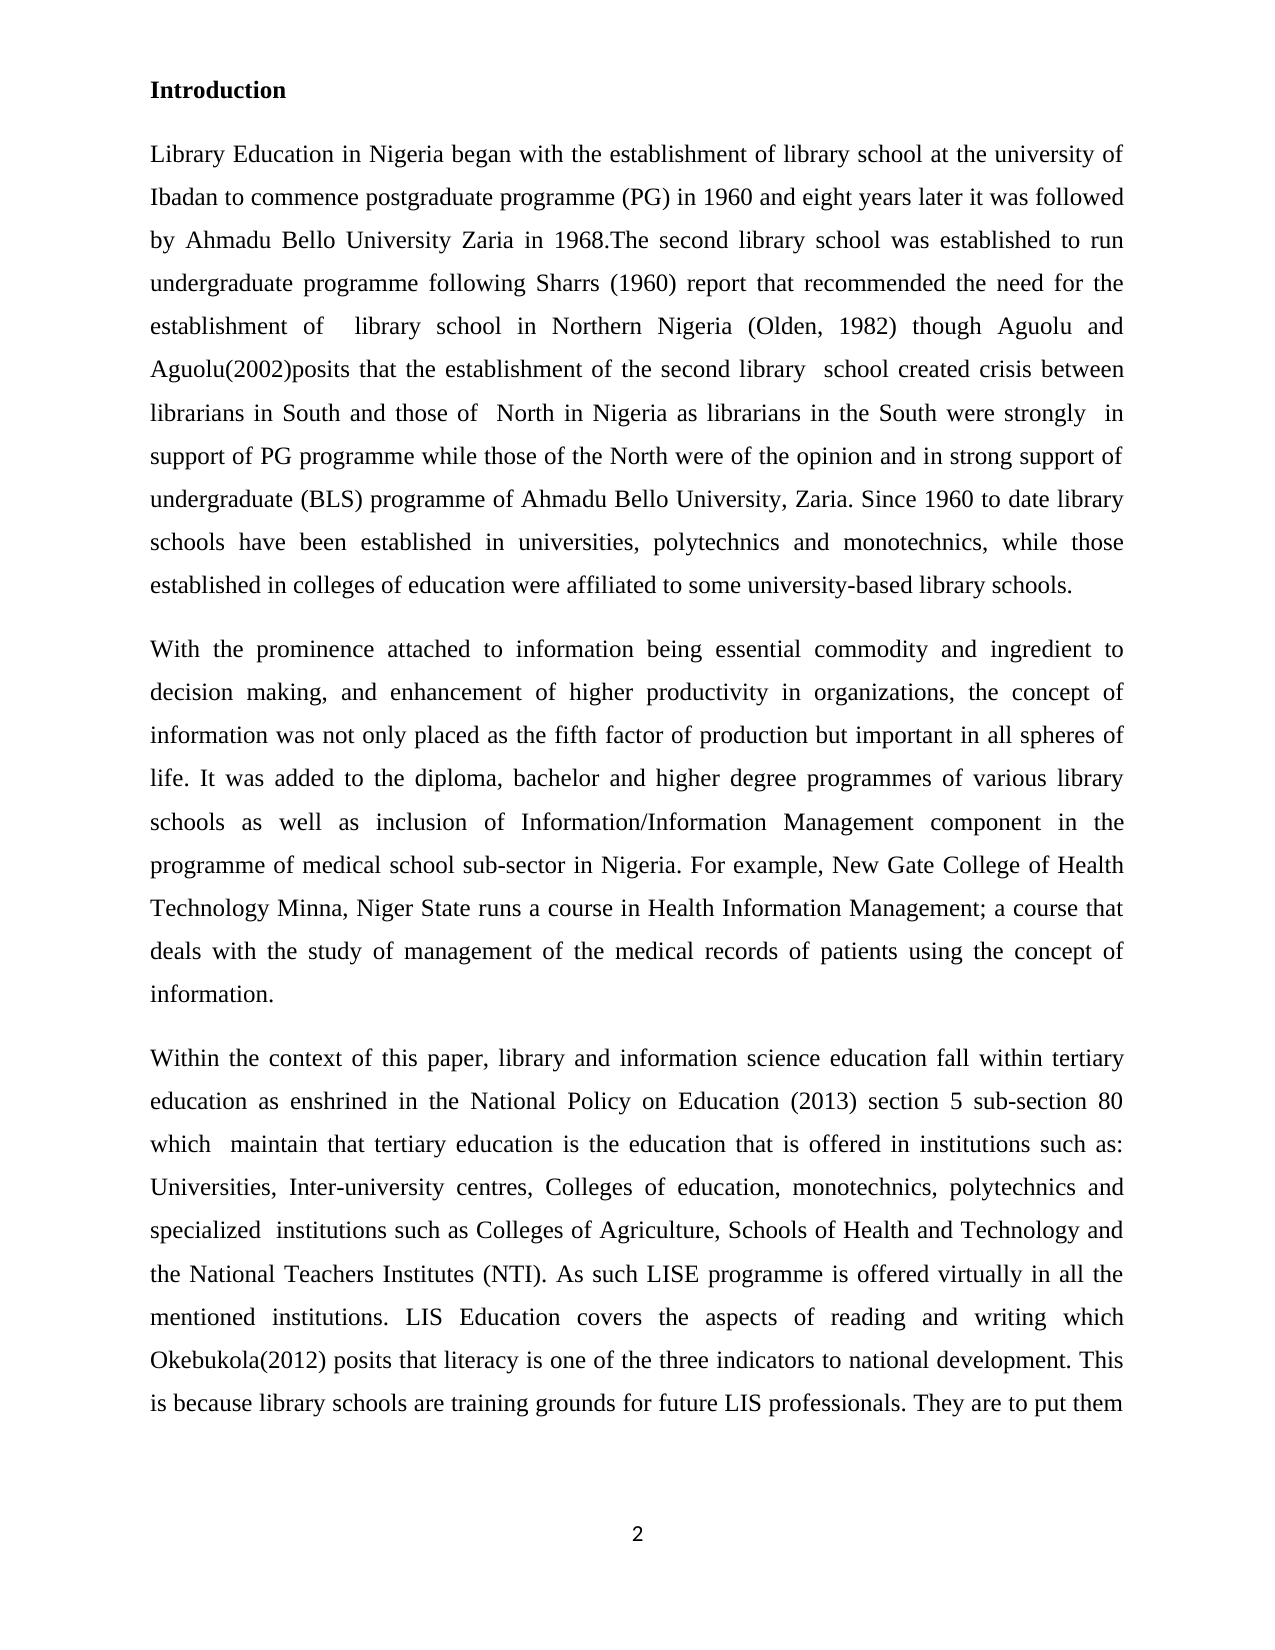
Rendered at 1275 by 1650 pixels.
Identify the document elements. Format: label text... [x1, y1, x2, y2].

text With the prominence attached to information being essential commodity and ingredient to decision making, and enhancement of higher productivity in organizations, the concept of information was not only placed as the fifth factor of production but important in all spheres of life. It was added to the diploma, bachelor and higher degree programmes of various library schools as well as inclusion of Information/Information Management component in the programme of medical school sub-sector in Nigeria. For example, New Gate College of Health Technology Minna, Niger State runs a course in Health Information Management; a course that deals with the study of management of the medical records of patients using the concept of information. [150, 634, 1125, 1008]
text Introduction [150, 75, 1125, 104]
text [150, 1043, 1125, 1417]
text Library Education in Nigeria began with the establishment of library school at the university of Ibadan to commence postgraduate programme (PG) in 1960 and eight years later it was followed by Ahmadu Bello University Zaria in 1968.The second library school was established to run undergraduate programme following Sharrs (1960) report that recommended the need for the establishment of library school in Northern Nigeria (Olden, 1982) though Aguolu and Aguolu(2002)posits that the establishment of the second library school created crisis between librarians in South and those of North in Nigeria as librarians in the South were strongly in support of PG programme while those of the North were of the opinion and in strong support of undergraduate (BLS) programme of Ahmadu Bello University, Zaria. Since 1960 to date library schools have been established in universities, polytechnics and monotechnics, while those established in colleges of education were affiliated to some university-based library schools. [150, 139, 1125, 599]
